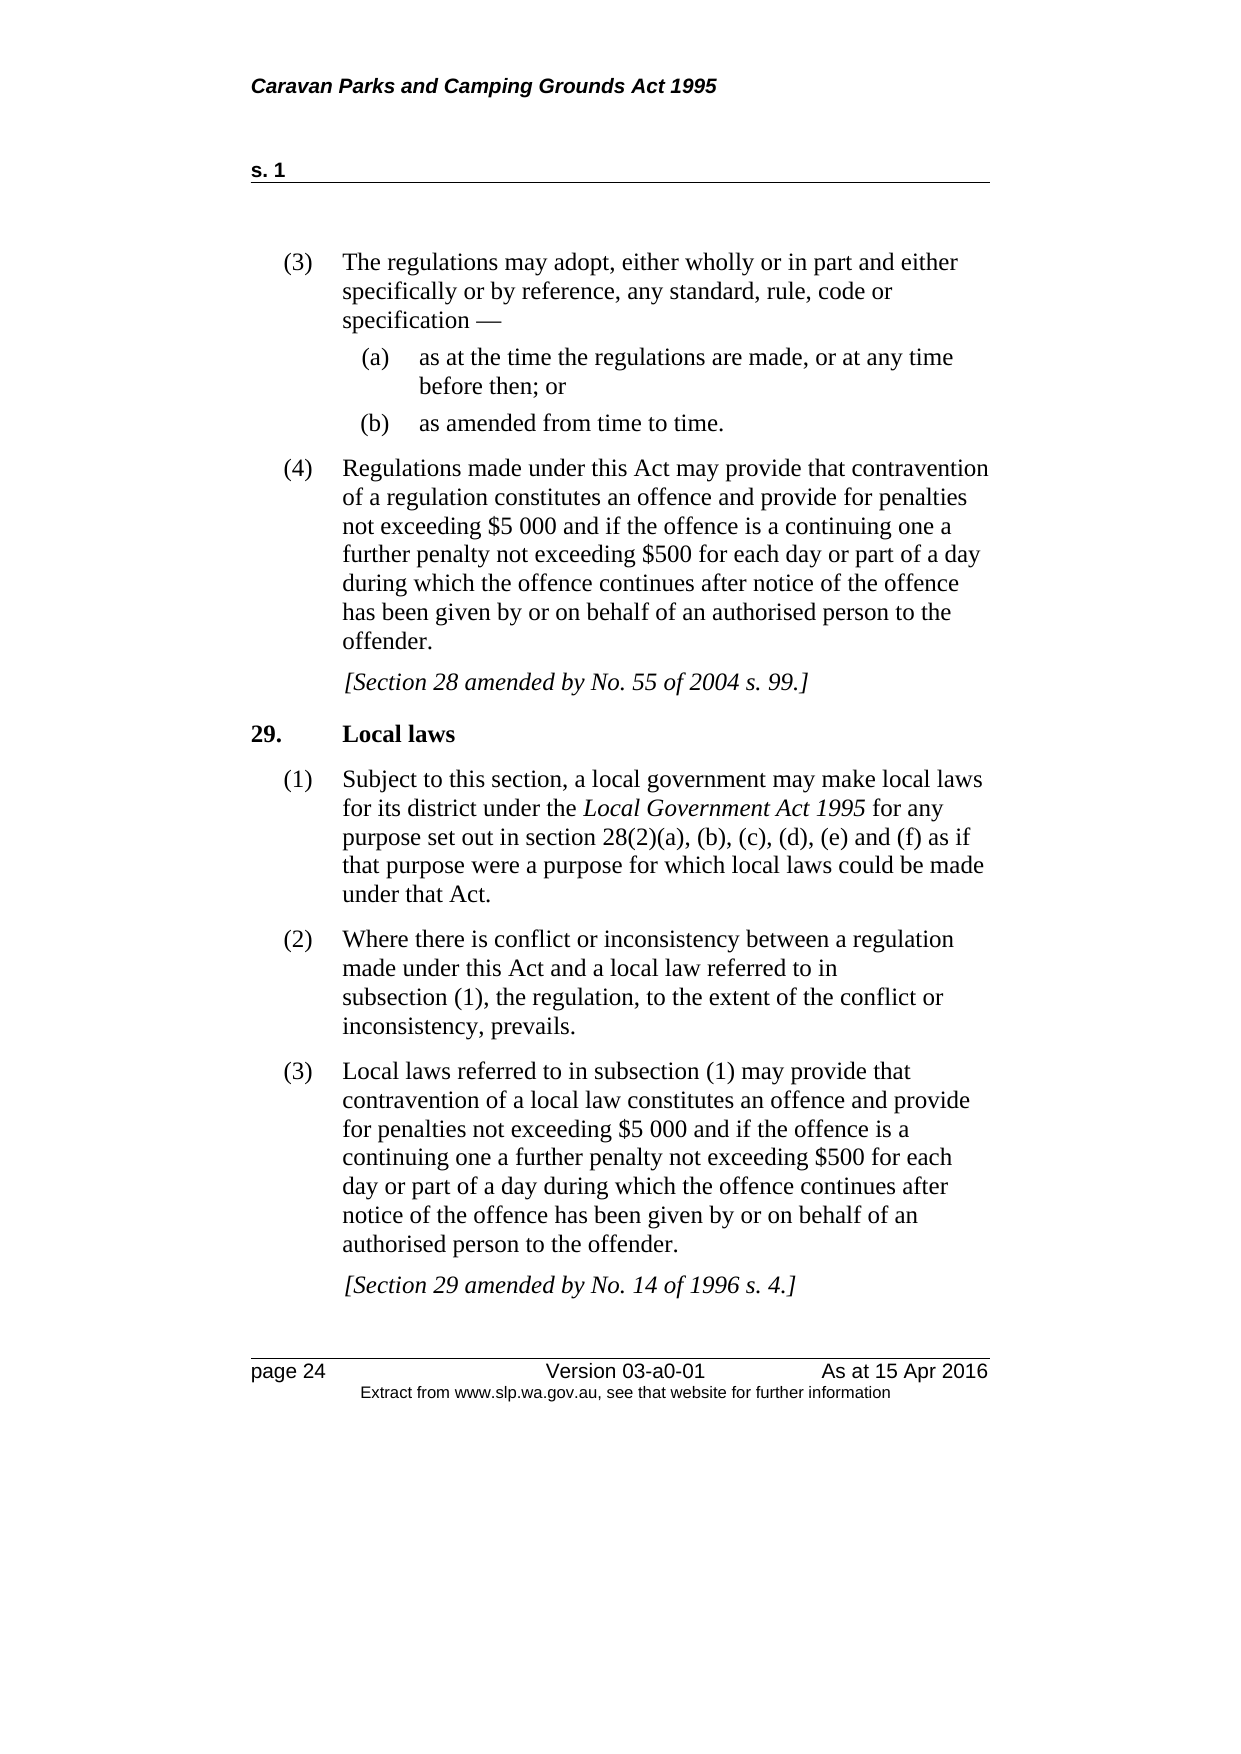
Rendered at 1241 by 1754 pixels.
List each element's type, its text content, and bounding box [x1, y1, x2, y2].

text (3) Local laws referred to in subsection (1) may provide that contravention of a local law constitutes an offence and provide for penalties not exceeding $5 000 and if the offence is a continuing one a further penalty not exceeding $500 for each day or part of a day during which the offence continues after notice of the offence has been given by or on behalf of an authorised person to the offender. [251, 1056, 990, 1257]
text (1) Subject to this section, a local government may make local laws for its district under the Local Government Act 1995 for any purpose set out in section 28(2)(a), (b), (c), (d), (e) and (f) as if that purpose were a purpose for which local laws could be made under that Act. [251, 764, 990, 908]
text [Section 29 amended by No. 14 of 1996 s. 4.] [251, 1270, 990, 1299]
text (4) Regulations made under this Act may provide that contravention of a regulation constitutes an offence and provide for penalties not exceeding $5 000 and if the offence is a continuing one a further penalty not exceeding $500 for each day or part of a day during which the offence continues after notice of the offence has been given by or on behalf of an authorised person to the offender. [251, 453, 990, 654]
text (a) as at the time the regulations are made, or at any time before then; or [251, 342, 990, 399]
text (b) as amended from time to time. [251, 408, 990, 437]
text [Section 28 amended by No. 55 of 2004 s. 99.] [251, 667, 990, 696]
subtitle 29. Local laws [251, 719, 990, 747]
text (3) The regulations may adopt, either wholly or in part and either specifically or by reference, any standard, rule, code or specification — [251, 247, 990, 334]
text (2) Where there is conflict or inconsistency between a regulation made under this Act and a local law referred to in subsection (1), the regulation, to the extent of the conflict or inconsistency, prevails. [251, 924, 990, 1039]
